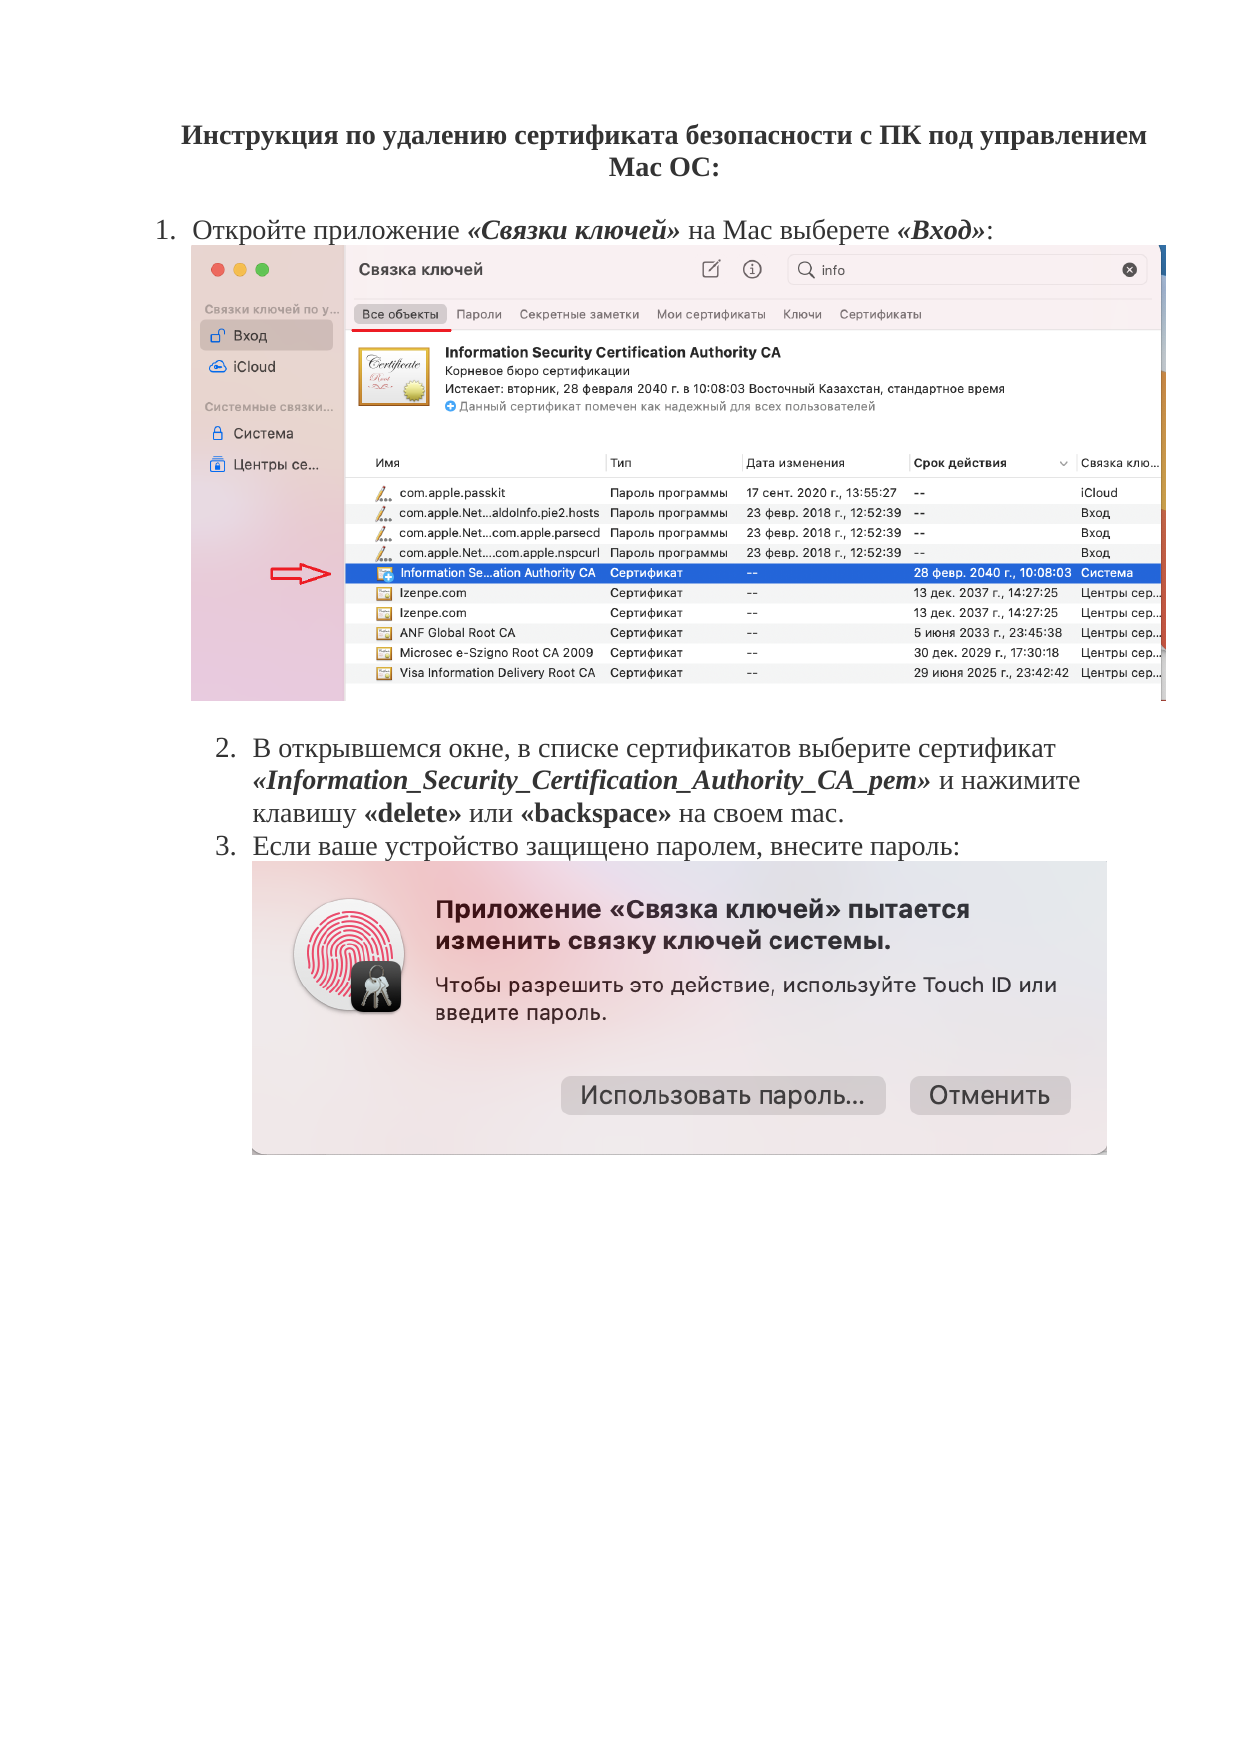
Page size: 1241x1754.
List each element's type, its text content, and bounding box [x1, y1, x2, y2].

list Если ваше устройство защищено паролем, внесите пароль: [215, 828, 1152, 862]
picture [252, 861, 1107, 1155]
text Инструкция по удалению сертификата безопасности с ПК под управлением Mac ОС: [177, 118, 1152, 183]
list В открывшемся окне, в списке сертификатов выберите сертификат «Information_Security_Certification_Authority_CA_pem» и нажимите клавишу «delete» или «backspace» на своем mac. [215, 730, 1152, 828]
picture [191, 245, 1166, 701]
